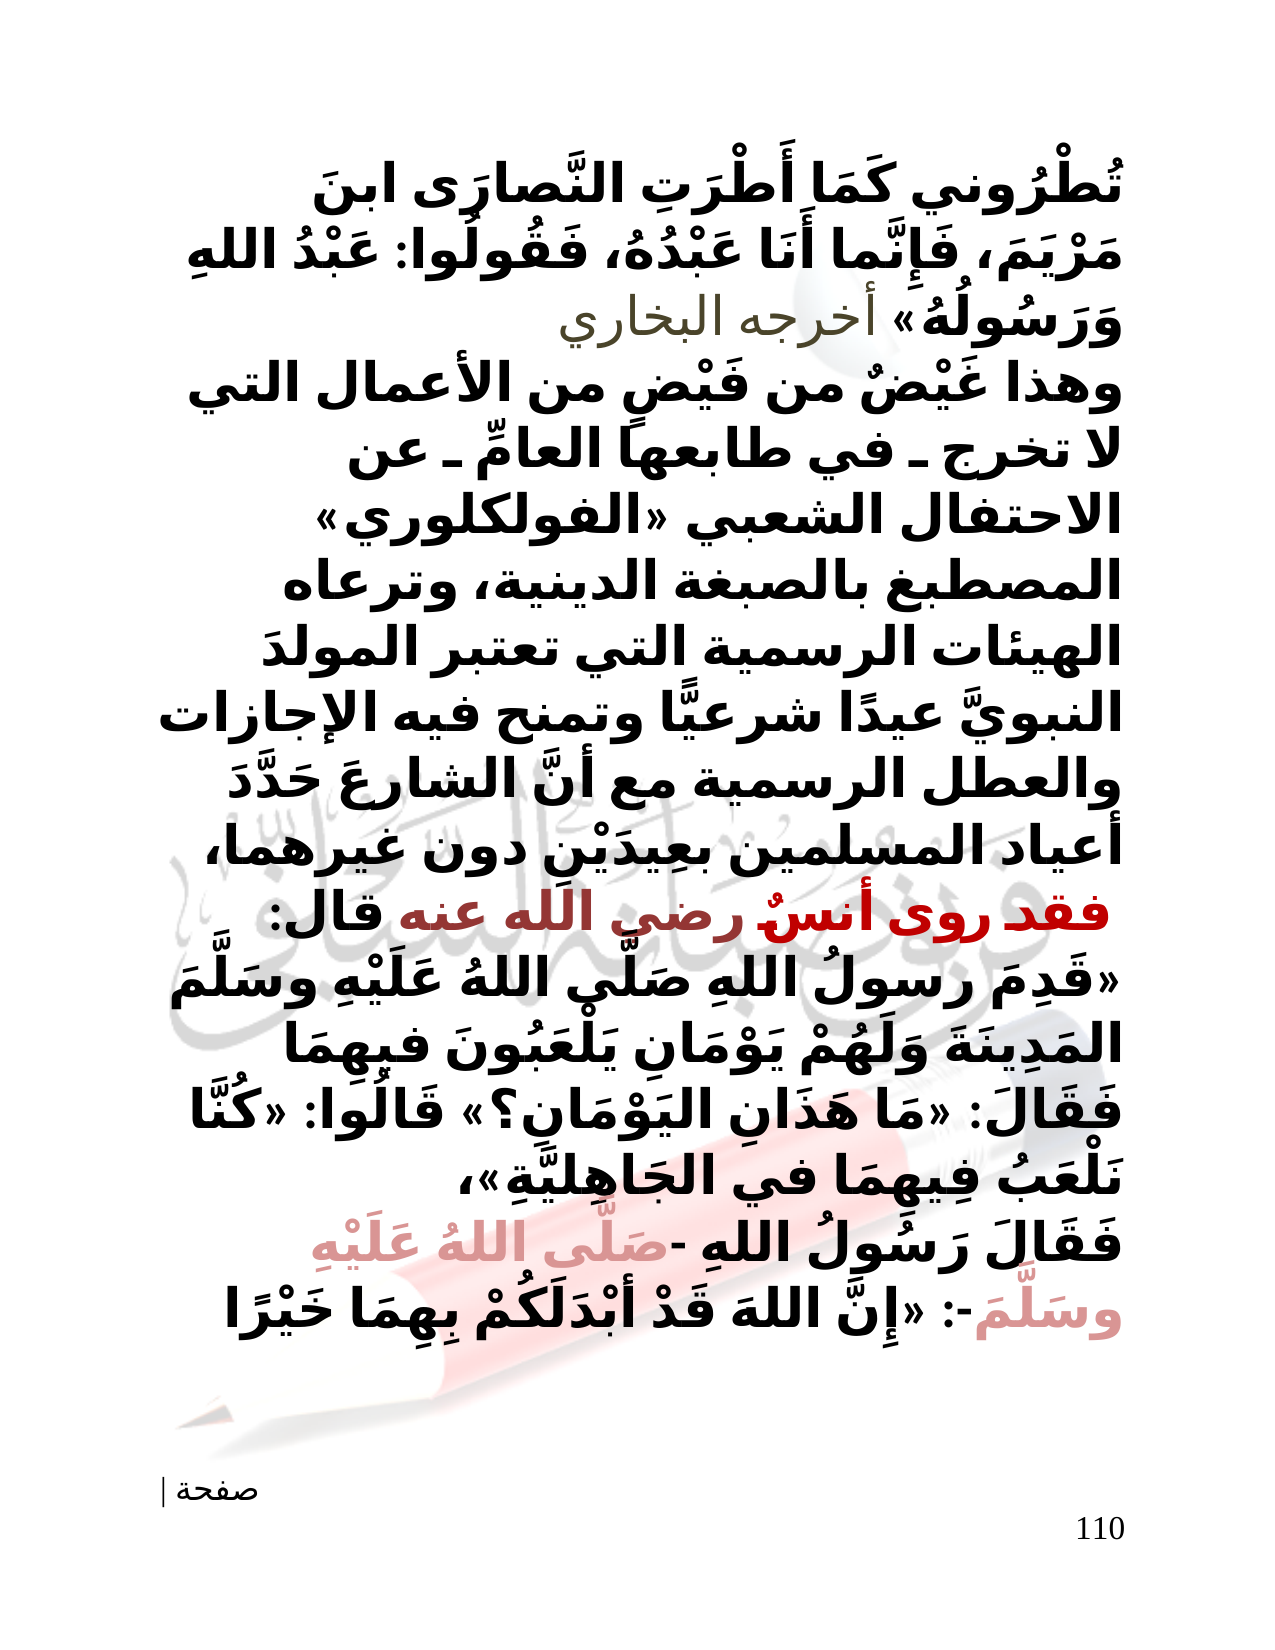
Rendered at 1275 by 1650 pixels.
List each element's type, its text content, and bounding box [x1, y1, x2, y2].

text فقد روى أنسٌ رضي الله عنه قال: «قَدِمَ رسولُ اللهِ صَلَّى اللهُ عَلَيْهِ وسَلَّمَ المَدِينَةَ وَلَهُمْ يَوْمَانِ يَلْعَبُونَ فيهِمَا فَقَالَ: «مَا هَذَانِ اليَوْمَانِ؟» قَالُوا: «كُنَّا نَلْعَبُ فِيهِمَا في الجَاهِليَّةِ»، [150, 878, 1125, 1208]
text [150, 150, 1125, 348]
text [150, 1208, 1125, 1341]
text وهذا غَيْضٌ من فَيْضٍ من الأعمال التي لا تخرج ـ في طابعها العامِّ ـ عن الاحتفال الشعبي «الفولكلوري» المصطبغ بالصبغة الدينية، وترعاه الهيئات الرسمية التي تعتبر المولدَ النبويَّ عيدًا شرعيًّا وتمنح فيه الإجازات والعطل الرسمية مع أنَّ الشارعَ حَدَّدَ أعياد المسلمين بعِيدَيْنِ دون غيرهما، [150, 348, 1125, 878]
